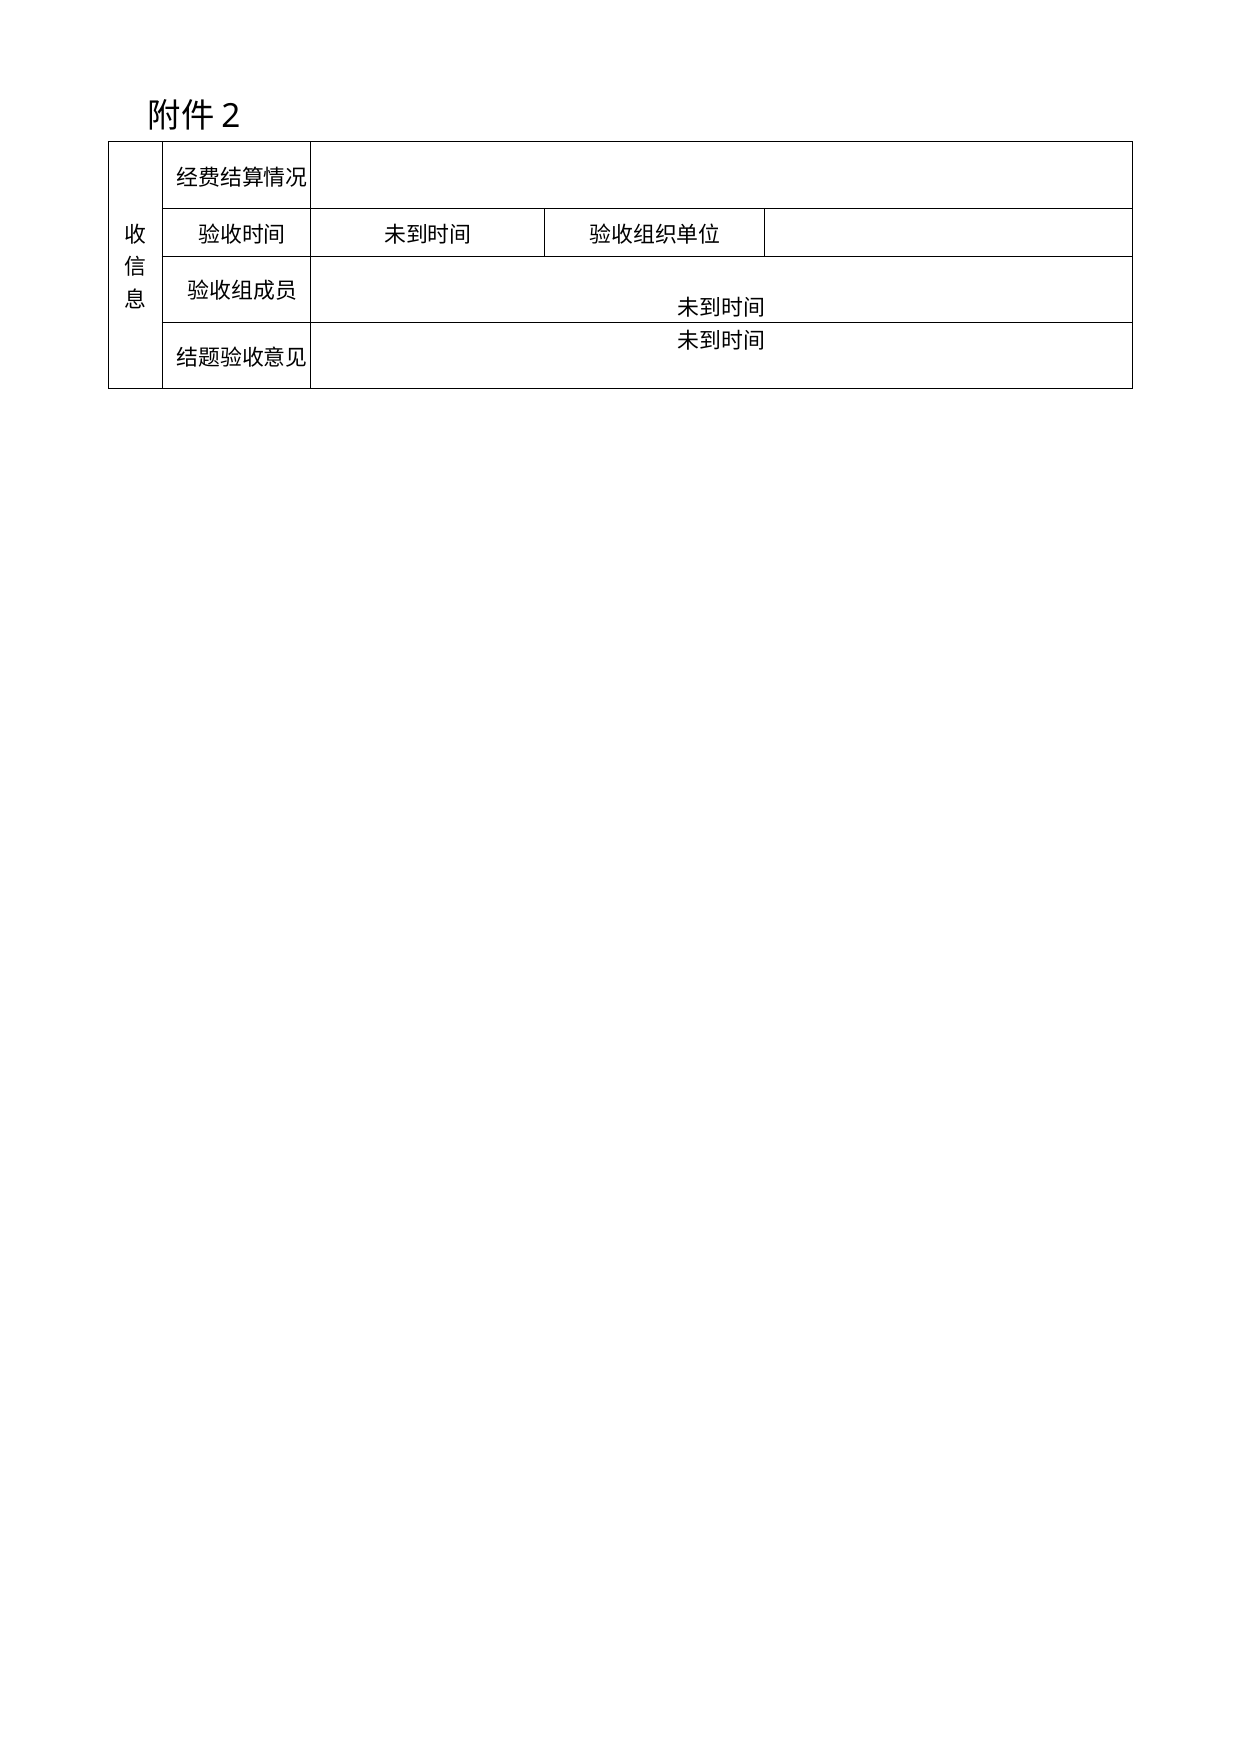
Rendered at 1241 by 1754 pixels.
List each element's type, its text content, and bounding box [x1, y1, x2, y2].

table_cell 经费结算情况 [163, 142, 310, 208]
table_cell 验收组织单位 [545, 209, 764, 256]
table_cell [765, 209, 1132, 256]
table_cell 验收组成员 [163, 257, 310, 322]
table_cell 未到时间 [311, 323, 1132, 388]
table_cell [311, 142, 1132, 208]
table_cell 结题验收意见 [163, 323, 310, 388]
table_cell 未到时间 [311, 209, 544, 256]
table_cell 未到时间 [311, 257, 1132, 322]
table_cell 验收时间 [163, 209, 310, 256]
table_cell 结题验收信息 [109, 142, 162, 388]
